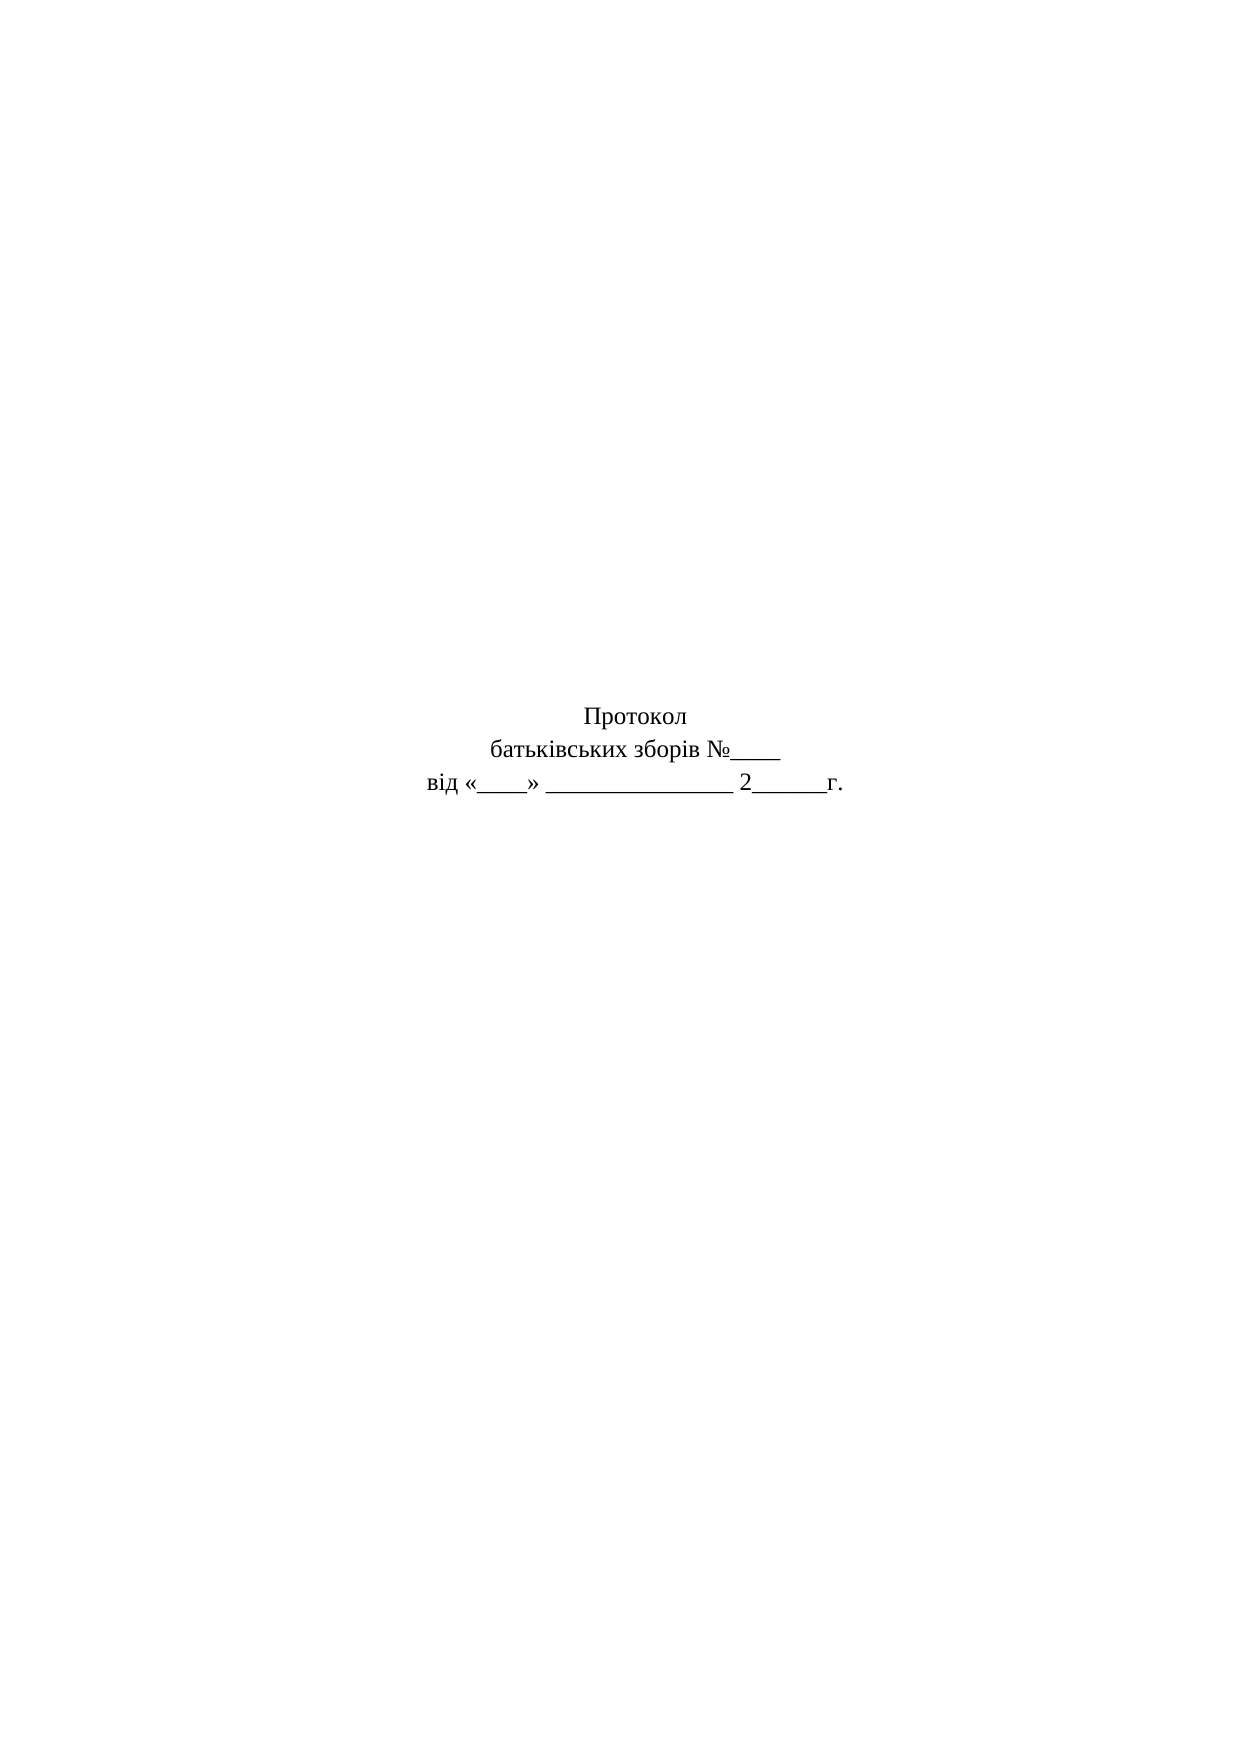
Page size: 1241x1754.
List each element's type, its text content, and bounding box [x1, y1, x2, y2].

text Протокол [103, 701, 1167, 730]
text батьківських зборів №____ [103, 734, 1167, 763]
text від «____» _______________ 2______г. [103, 767, 1167, 796]
